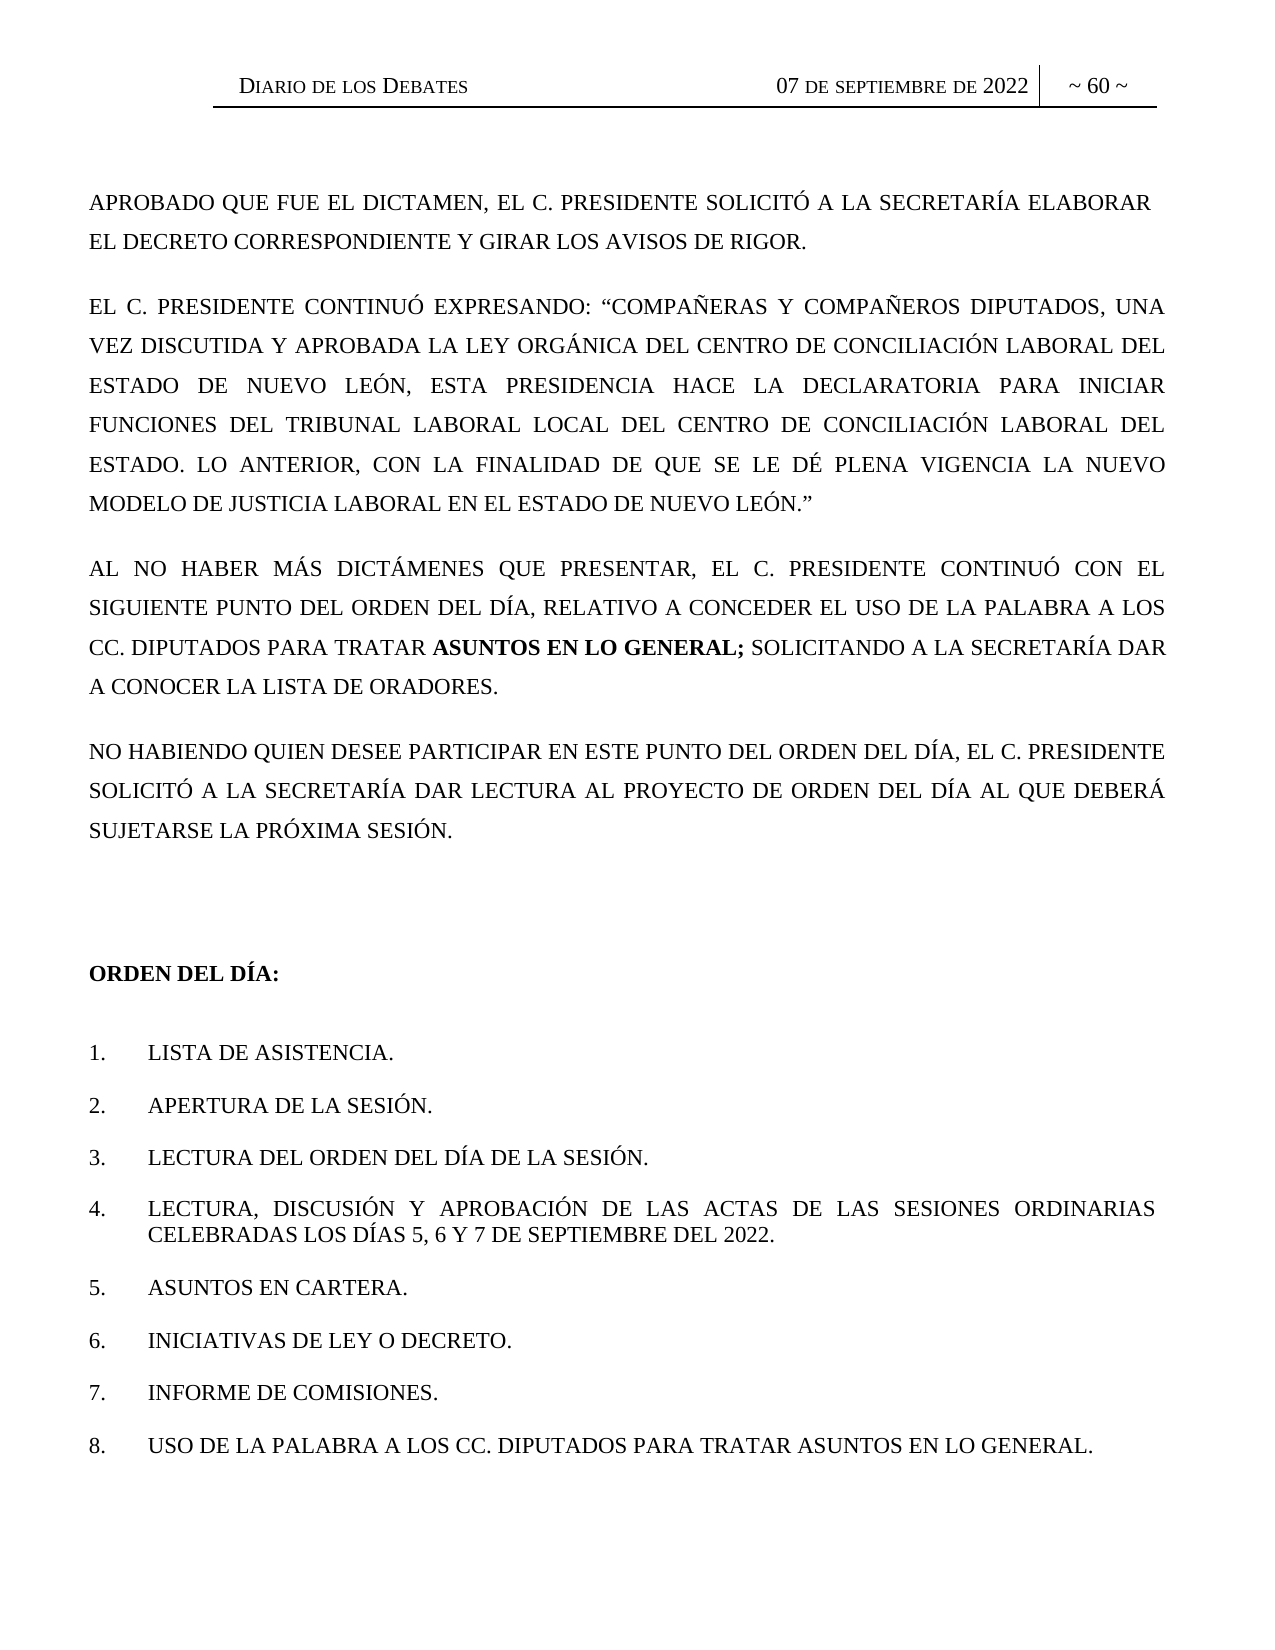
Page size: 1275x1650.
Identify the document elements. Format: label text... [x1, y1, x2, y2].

list INICIATIVAS DE LEY O DECRETO. [89, 1327, 1157, 1353]
text AL NO HABER MÁS DICTÁMENES QUE PRESENTAR, EL C. PRESIDENTE CONTINUÓ CON EL SIGUIENTE PUNTO DEL ORDEN DEL DÍA, RELATIVO A CONCEDER EL USO DE LA PALABRA A LOS CC. DIPUTADOS PARA TRATAR ASUNTOS EN LO GENERAL; SOLICITANDO A LA SECRETARÍA DAR A CONOCER LA LISTA DE ORADORES. [89, 555, 1167, 699]
text EL C. PRESIDENTE CONTINUÓ EXPRESANDO: “COMPAÑERAS Y COMPAÑEROS DIPUTADOS, UNA VEZ DISCUTIDA Y APROBADA LA LEY ORGÁNICA DEL CENTRO DE CONCILIACIÓN LABORAL DEL ESTADO DE NUEVO LEÓN, ESTA PRESIDENCIA HACE LA DECLARATORIA PARA INICIAR FUNCIONES DEL TRIBUNAL LABORAL LOCAL DEL CENTRO DE CONCILIACIÓN LABORAL DEL ESTADO. LO ANTERIOR, CON LA FINALIDAD DE QUE SE LE DÉ PLENA VIGENCIA LA NUEVO MODELO DE JUSTICIA LABORAL EN EL ESTADO DE NUEVO LEÓN.” [89, 293, 1167, 517]
list LECTURA DEL ORDEN DEL DÍA DE LA SESIÓN. [89, 1144, 1157, 1171]
list ASUNTOS EN CARTERA. [89, 1274, 1157, 1300]
list LECTURA, DISCUSIÓN Y APROBACIÓN DE LAS ACTAS DE LAS SESIONES ORDINARIAS CELEBRADAS LOS DÍAS 5, 6 Y 7 DE SEPTIEMBRE DEL 2022. [89, 1195, 1157, 1248]
list INFORME DE COMISIONES. [89, 1379, 1157, 1406]
list APERTURA DE LA SESIÓN. [89, 1092, 1157, 1118]
list USO DE LA PALABRA A LOS CC. DIPUTADOS PARA TRATAR ASUNTOS EN LO GENERAL. [89, 1432, 1157, 1458]
text NO HABIENDO QUIEN DESEE PARTICIPAR EN ESTE PUNTO DEL ORDEN DEL DÍA, EL C. PRESIDENTE SOLICITÓ A LA SECRETARÍA DAR LECTURA AL PROYECTO DE ORDEN DEL DÍA AL QUE DEBERÁ SUJETARSE LA PRÓXIMA SESIÓN. [89, 738, 1167, 843]
text APROBADO QUE FUE EL DICTAMEN, EL C. PRESIDENTE SOLICITÓ A LA SECRETARÍA ELABORAR EL DECRETO CORRESPONDIENTE Y GIRAR LOS AVISOS DE RIGOR. [89, 189, 1152, 255]
list LISTA DE ASISTENCIA. [89, 1039, 1157, 1065]
text ORDEN DEL DÍA: [89, 960, 1167, 986]
